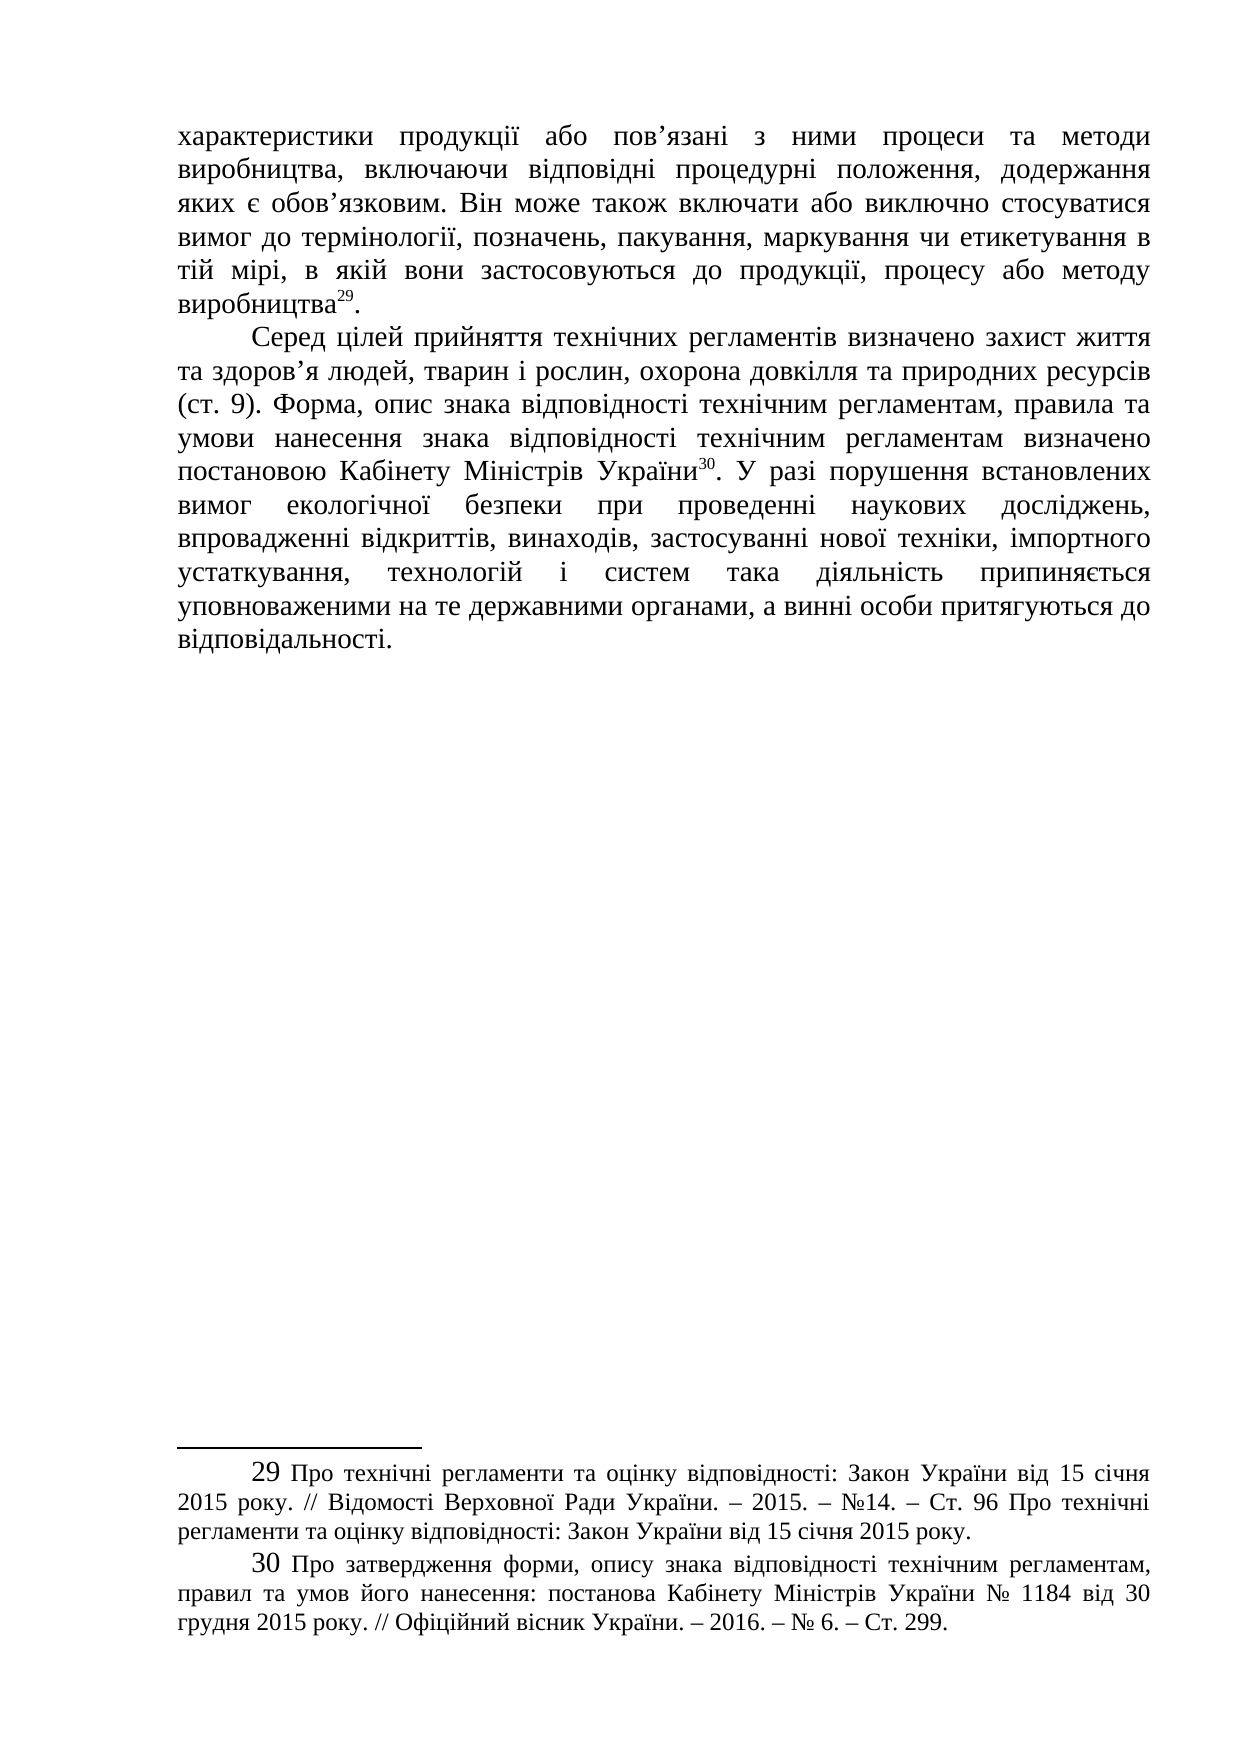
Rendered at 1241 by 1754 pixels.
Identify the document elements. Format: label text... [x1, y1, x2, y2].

text Серед цілей прийняття технічних регламентів визначено захист життя та здоров’я людей, тварин і рослин, охорона довкілля та природних ресурсів (ст. 9). Форма, опис знака відповідності технічним регламентам, правила та умови нанесення знака відповідності технічним регламентам визначено постановою Кабінету Міністрів України. У разі порушення встановлених вимог екологічної безпеки при проведенні наукових досліджень, впровадженні відкриттів, винаходів, застосуванні нової техніки, імпортного устаткування, технологій і систем така діяльність припиняється уповноваженими на те державними органами, а винні особи притягуються до відповідальності. [177, 319, 1152, 655]
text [177, 118, 1152, 319]
